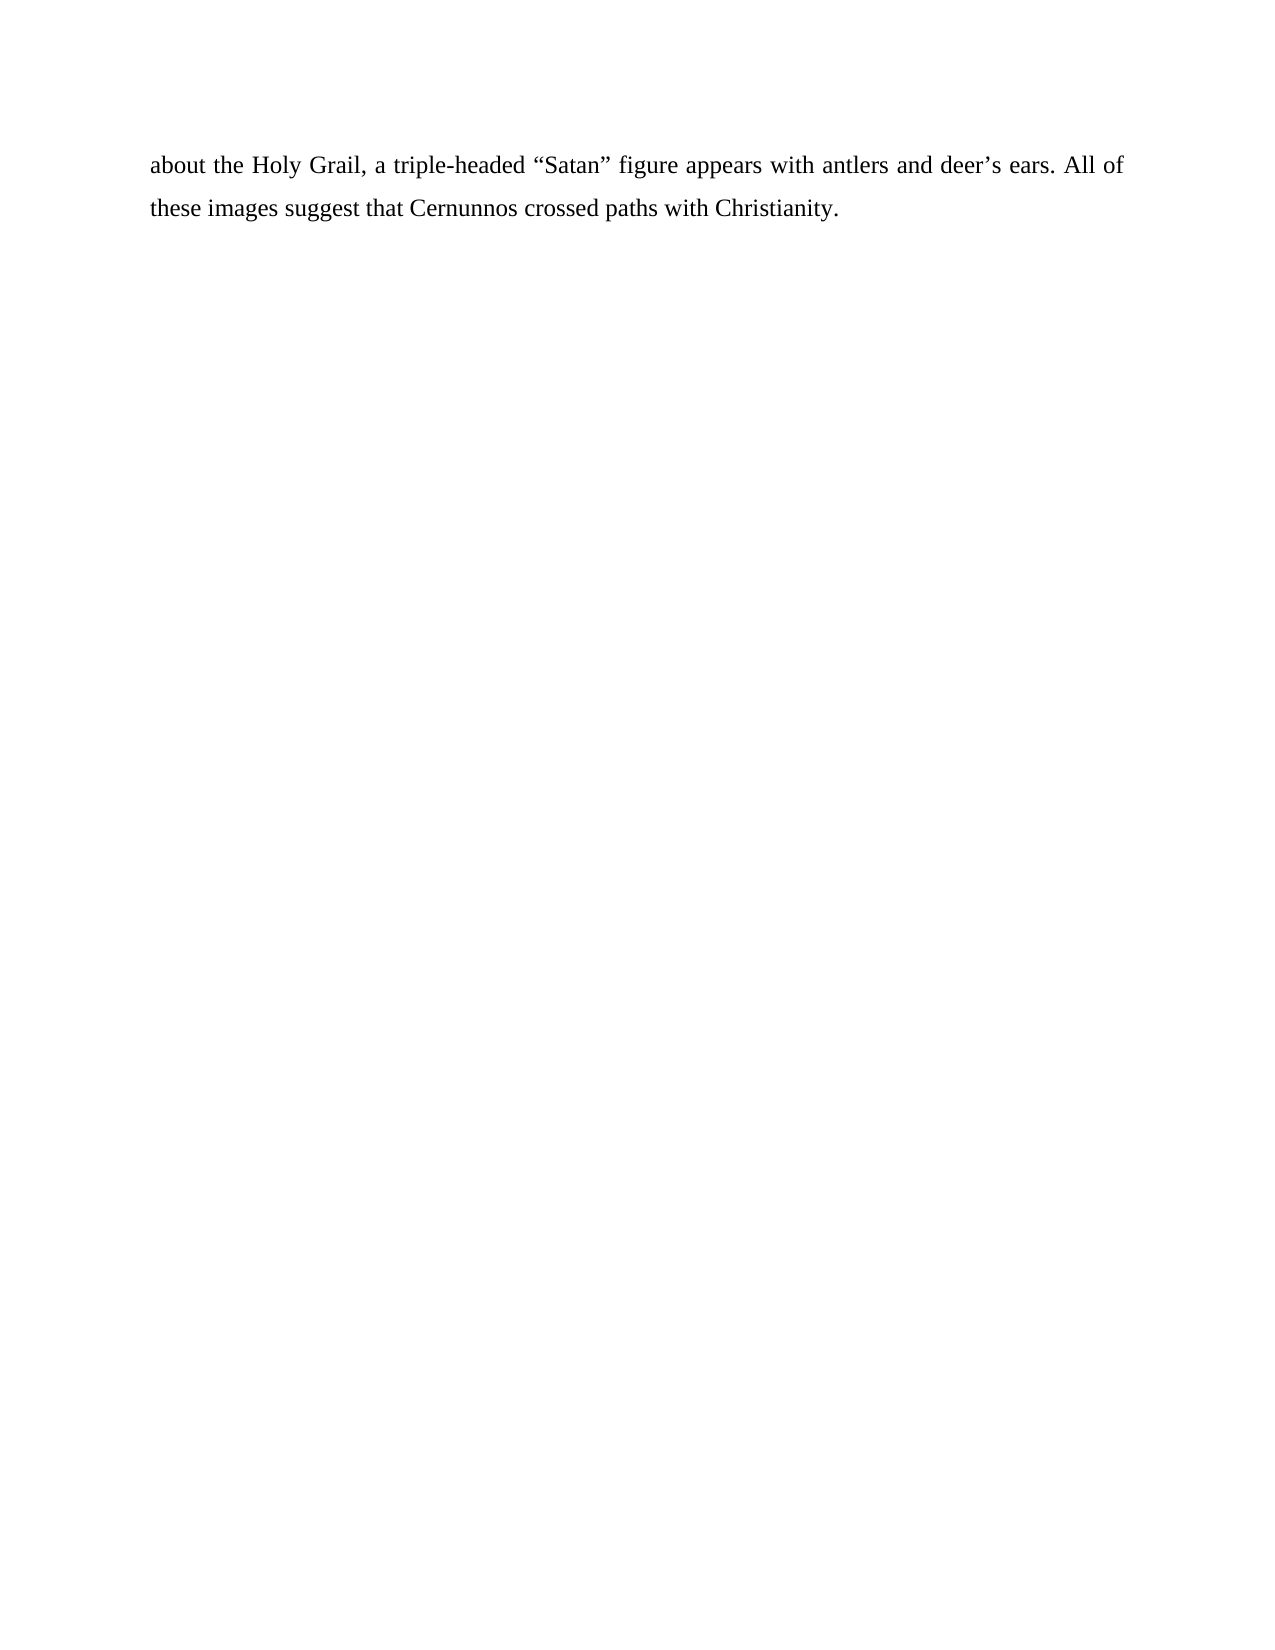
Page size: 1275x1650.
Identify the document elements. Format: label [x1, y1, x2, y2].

text [150, 150, 1125, 222]
